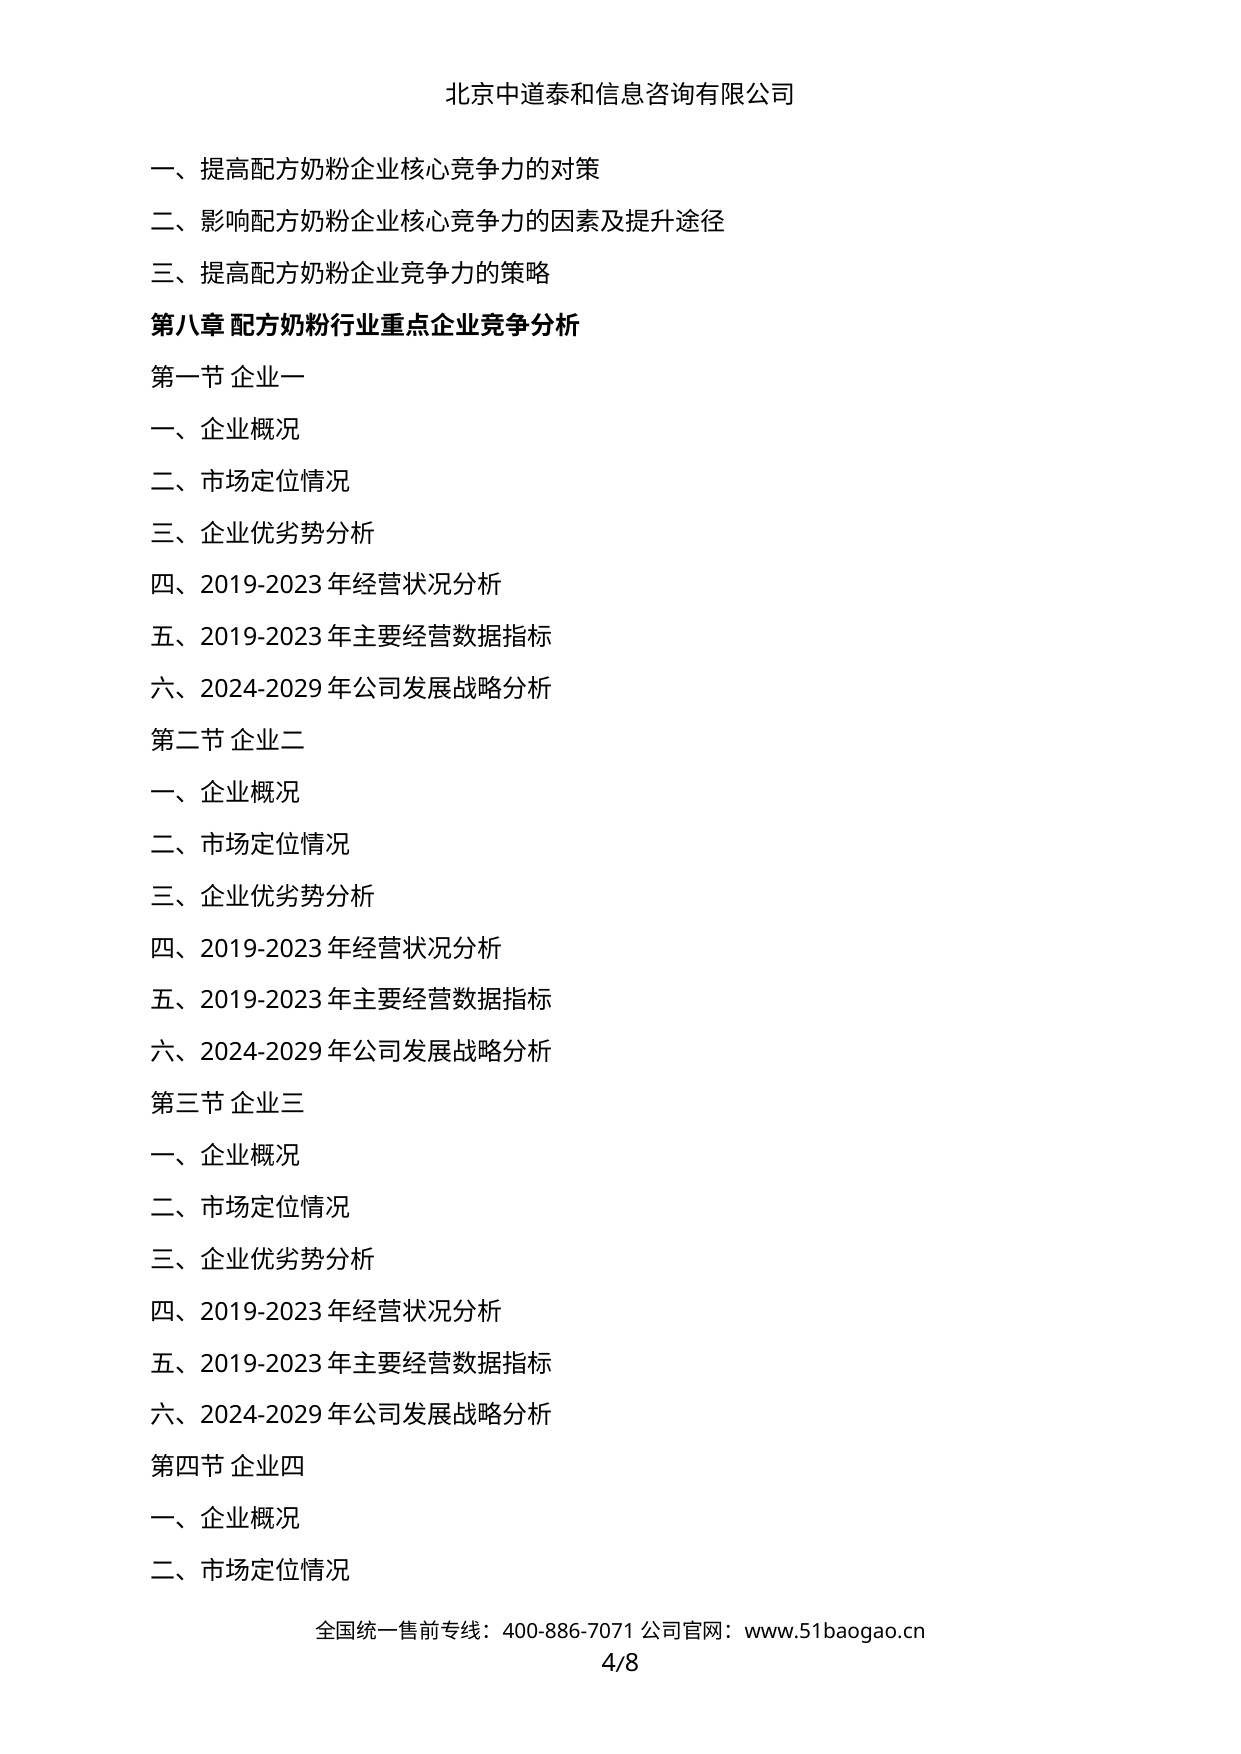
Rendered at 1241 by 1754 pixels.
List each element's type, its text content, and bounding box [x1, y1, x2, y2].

text 二、市场定位情况 [150, 824, 1090, 861]
text 一、企业概况 [150, 1136, 1090, 1172]
text 三、企业优劣势分析 [150, 876, 1090, 912]
text 二、市场定位情况 [150, 461, 1090, 497]
text 一、企业概况 [150, 772, 1090, 809]
text 第三节 企业三 [150, 1084, 1090, 1120]
text 三、企业优劣势分析 [150, 1239, 1090, 1276]
text 三、企业优劣势分析 [150, 513, 1090, 549]
text 第二节 企业二 [150, 721, 1090, 757]
text 六、2024-2029年公司发展战略分析 [150, 669, 1090, 705]
text 五、2019-2023年主要经营数据指标 [150, 980, 1090, 1016]
text 五、2019-2023年主要经营数据指标 [150, 617, 1090, 653]
text 四、2019-2023年经营状况分析 [150, 565, 1090, 601]
text 六、2024-2029年公司发展战略分析 [150, 1032, 1090, 1068]
text 六、2024-2029年公司发展战略分析 [150, 1395, 1090, 1431]
text 第八章 配方奶粉行业重点企业竞争分析 [150, 306, 1090, 342]
text 二、影响配方奶粉企业核心竞争力的因素及提升途径 [150, 202, 1090, 238]
text 一、企业概况 [150, 409, 1090, 446]
text 第四节 企业四 [150, 1447, 1090, 1483]
text 二、市场定位情况 [150, 1551, 1090, 1587]
text 三、提高配方奶粉企业竞争力的策略 [150, 254, 1090, 290]
text 第一节 企业一 [150, 357, 1090, 394]
text 一、企业概况 [150, 1499, 1090, 1535]
text 四、2019-2023年经营状况分析 [150, 1291, 1090, 1327]
text 二、市场定位情况 [150, 1187, 1090, 1224]
text 四、2019-2023年经营状况分析 [150, 928, 1090, 964]
text 一、提高配方奶粉企业核心竞争力的对策 [150, 150, 1090, 186]
text 五、2019-2023年主要经营数据指标 [150, 1343, 1090, 1379]
